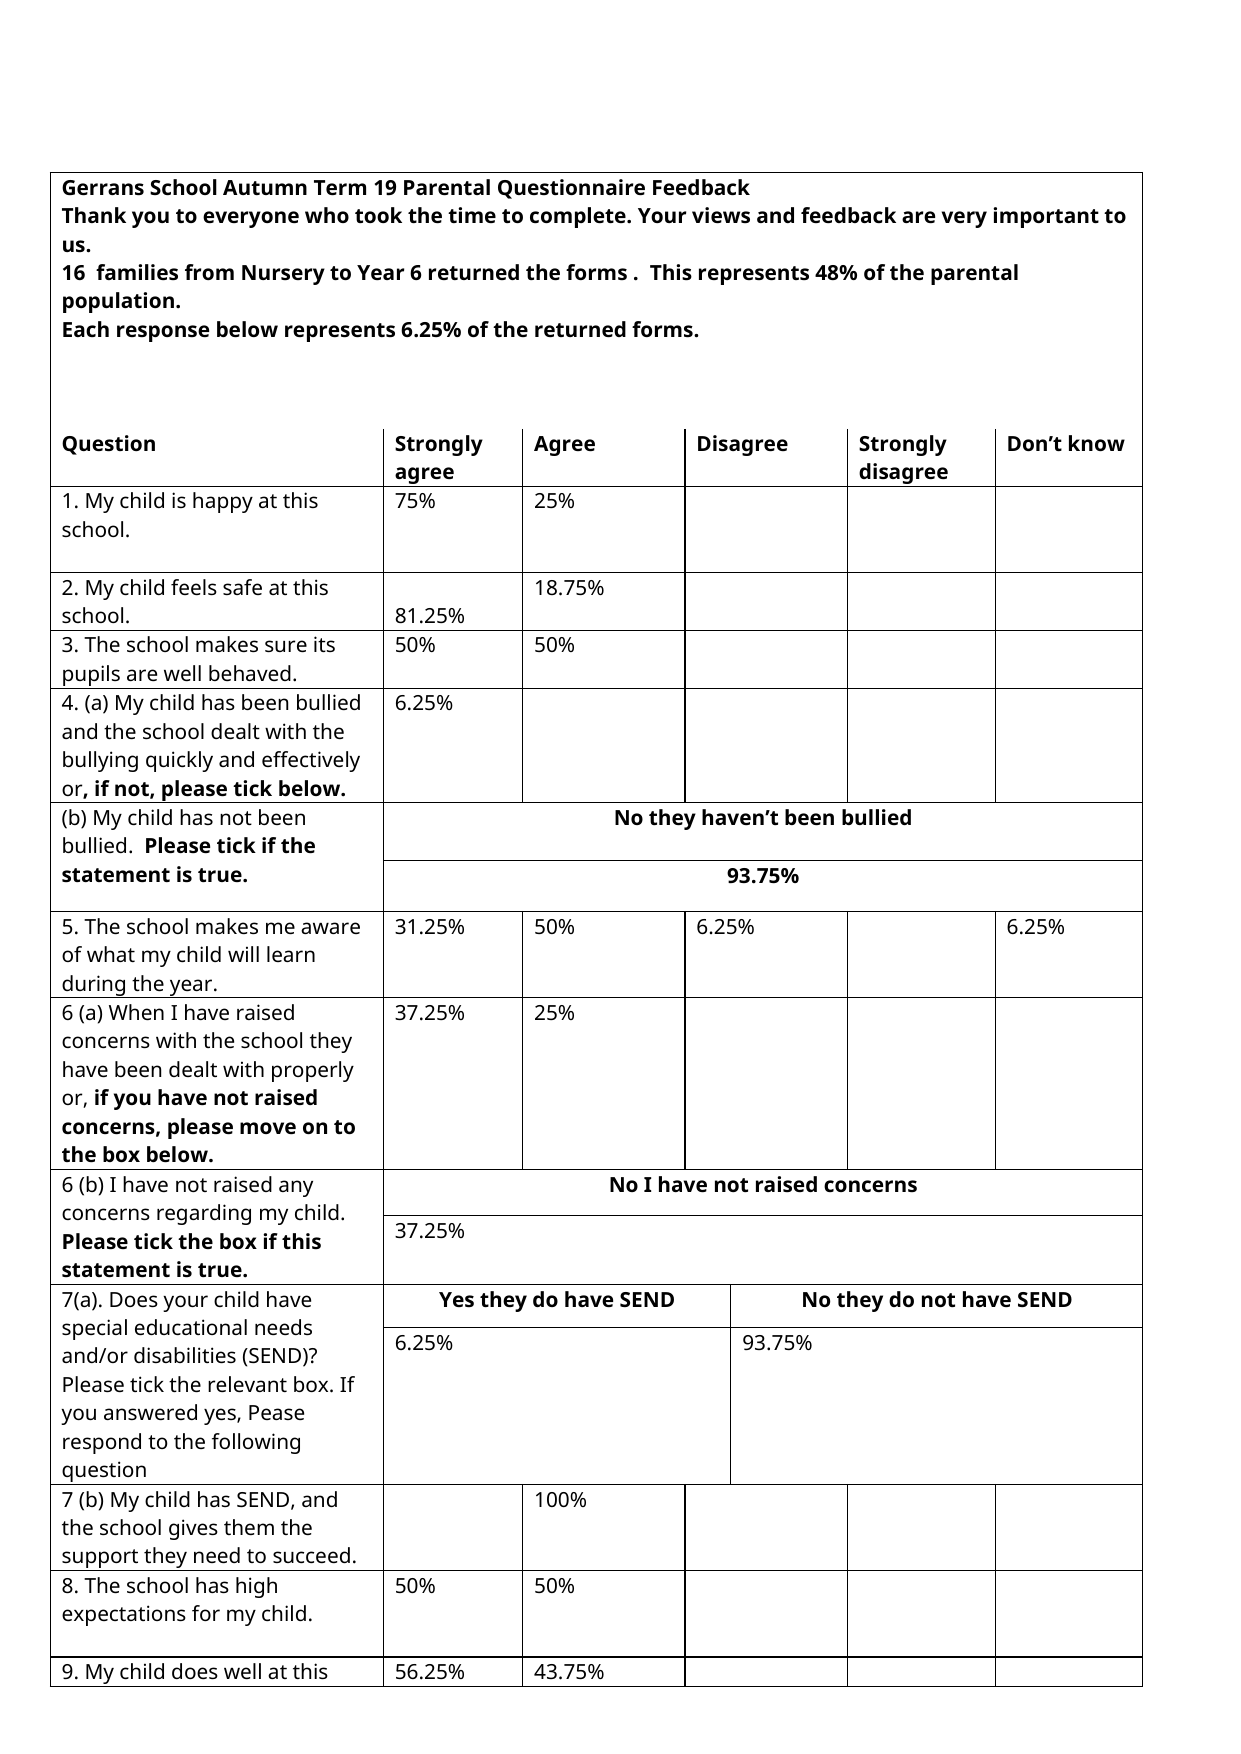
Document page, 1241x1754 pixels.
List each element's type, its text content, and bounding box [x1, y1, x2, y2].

table_cell 37.25% [384, 1216, 1142, 1284]
table_cell 81.25% [384, 573, 522, 629]
table_cell 18.75% [523, 573, 684, 629]
table_cell 25% [523, 487, 684, 572]
table_cell 7 (b) My child has SEND, and the school gives them the support they need to succeed. [51, 1485, 383, 1570]
table_cell 6.25% [384, 1328, 730, 1484]
table_cell [848, 912, 995, 997]
table_cell 1. My child is happy at this school. [51, 487, 383, 572]
table_cell 43.75% [523, 1658, 684, 1686]
table_cell Strongly agree [384, 429, 522, 486]
table_cell 93.75% [384, 861, 1142, 911]
table_cell [686, 1485, 847, 1570]
table_cell [686, 689, 847, 802]
table_cell [848, 573, 995, 629]
table_cell 100% [523, 1485, 684, 1570]
table_cell Strongly disagree [848, 429, 995, 486]
table_cell Question [51, 429, 383, 486]
table_cell [996, 487, 1142, 572]
table_cell [848, 689, 995, 802]
table_cell 31.25% [384, 912, 522, 997]
table_cell [523, 689, 684, 802]
table_cell [686, 631, 847, 687]
table_cell [996, 998, 1142, 1169]
table_cell [384, 1485, 522, 1570]
table_cell Yes they do have SEND [384, 1285, 730, 1327]
table_cell [686, 998, 847, 1169]
table_cell [848, 487, 995, 572]
table_cell 6.25% [384, 689, 522, 802]
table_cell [51, 1658, 383, 1686]
table_cell 6 (b) I have not raised any concerns regarding my child. Please tick the box if this statement is true. [51, 1170, 383, 1284]
table_cell [848, 631, 995, 687]
table_cell 4. (a) My child has been bullied and the school dealt with the bullying quickly and effectively or, if not, please tick below. [51, 689, 383, 802]
table_cell Don’t know [996, 429, 1142, 486]
table_cell No I have not raised concerns [384, 1170, 1142, 1215]
table_cell [686, 573, 847, 629]
table_cell 50% [523, 631, 684, 687]
table_cell [848, 1485, 995, 1570]
table_cell 6 (a) When I have raised concerns with the school they have been dealt with properly or, if you have not raised concerns, please move on to the box below. [51, 998, 383, 1169]
table_cell 37.25% [384, 998, 522, 1169]
table_cell [686, 487, 847, 572]
table_cell Disagree [686, 429, 847, 486]
table_cell 93.75% [731, 1328, 1142, 1484]
table_cell No they do not have SEND [731, 1285, 1142, 1327]
table_cell 7(a). Does your child have special educational needs and/or disabilities (SEND)? Please tick the relevant box. If you answered yes, Pease respond to the following question [51, 1285, 383, 1484]
table_cell 50% [523, 1571, 684, 1656]
table_cell [996, 1571, 1142, 1656]
table_cell 6.25% [686, 912, 847, 997]
table_cell 75% [384, 487, 522, 572]
table_cell [996, 631, 1142, 687]
table_cell 3. The school makes sure its pupils are well behaved. [51, 631, 383, 687]
table_cell 50% [384, 1571, 522, 1656]
table_cell [848, 998, 995, 1169]
table_cell 5. The school makes me aware of what my child will learn during the year. [51, 912, 383, 997]
table_cell [686, 1658, 847, 1686]
table_cell 50% [523, 912, 684, 997]
table_cell [996, 1658, 1142, 1686]
table_cell [996, 689, 1142, 802]
table_header Gerrans School Autumn Term 19 Parental Questionnaire Feedback Thank you to everyone who took the time to complete. Your views and feedback are very important to us. 16 families from Nursery to Year 6 returned the forms . This represents 48% of the parental population. Each response below represents 6.25% of the returned forms. [51, 173, 1142, 429]
table_cell [996, 573, 1142, 629]
table_cell [686, 1571, 847, 1656]
table_cell 50% [384, 631, 522, 687]
table_cell 8. The school has high expectations for my child. [51, 1571, 383, 1656]
table_cell 2. My child feels safe at this school. [51, 573, 383, 629]
table_cell 56.25% [384, 1658, 522, 1686]
table_cell 6.25% [996, 912, 1142, 997]
table_cell [996, 1485, 1142, 1570]
table_cell Agree [523, 429, 684, 486]
table_cell 25% [523, 998, 684, 1169]
table_cell [848, 1658, 995, 1686]
table_cell (b) My child has not been bullied. Please tick if the statement is true. [51, 803, 383, 911]
table_cell [848, 1571, 995, 1656]
table_cell No they haven’t been bullied [384, 803, 1142, 860]
